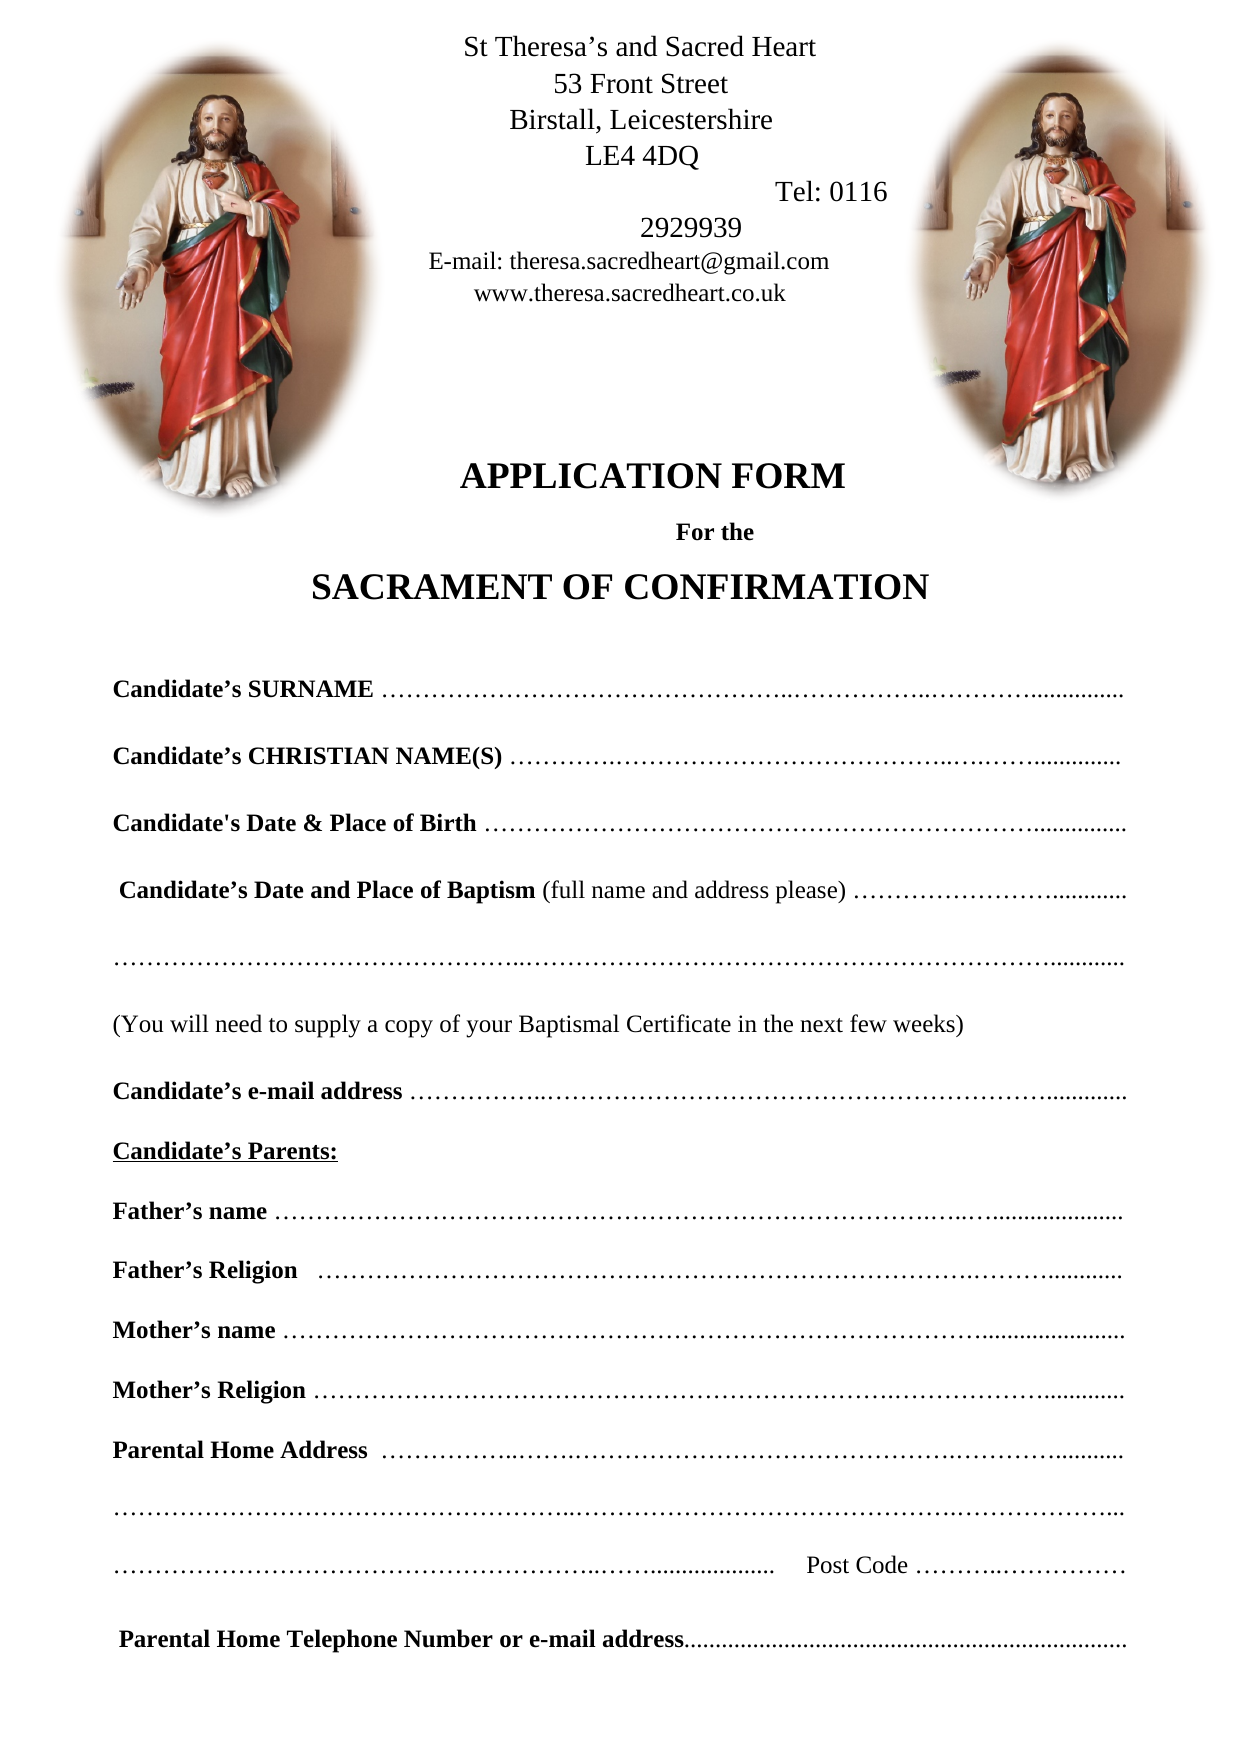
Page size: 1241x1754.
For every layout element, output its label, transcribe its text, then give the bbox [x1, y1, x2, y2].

text SACRAMENT OF CONFIRMATION [112, 564, 1128, 607]
text 53 Front Street [112, 66, 1128, 99]
text Candidate's Date & Place of Birth …………………………………………………………............... [112, 808, 1128, 837]
text Mother’s Religion …………………………………………………………….………………............. [112, 1375, 1128, 1404]
picture [932, 107, 1188, 453]
text St Theresa’s and Sacred Heart [112, 29, 1128, 63]
text Candidate’s Parents: [112, 1136, 1128, 1165]
text Candidate’s Date and Place of Baptism (full name and address please) ……………………............ [112, 875, 1128, 904]
text Candidate’s e-mail address ……………..……………………………………………………............. [112, 1076, 1128, 1105]
text Candidate’s CHRISTIAN NAME(S) ………….…………………………………..….…….............. [112, 741, 1128, 770]
text Candidate’s SURNAME …………………………………………..……………..…………............... [112, 674, 1128, 703]
text Parental Home Telephone Number or e-mail address....................................................................... [112, 1624, 1128, 1653]
text Father’s Religion …………………………………………………………………….………............ [112, 1256, 1128, 1284]
text (You will need to supply a copy of your Baptismal Certificate in the next few weeks) [112, 1009, 1128, 1038]
text …………………………………………..………………………………………………………............ [112, 942, 1128, 971]
text Parental Home Address ……………..…….……………………………………….…………........... ………………………………………………..……………………………………….………………...…………………………………………………..…….................... Post Code ………..…………… [112, 1435, 1128, 1579]
text Mother’s name …………………………………………………………………………....................... [112, 1315, 1128, 1344]
picture [81, 159, 357, 453]
text Father’s name …………………………………………………………………….…..…..................... [112, 1196, 1128, 1224]
text LE4 4DQ [112, 138, 1128, 172]
text E-mail: theresa.sacredheart@gmail.com [112, 246, 1128, 275]
text For the [112, 517, 1128, 545]
text APPLICATION FORM [112, 453, 1128, 496]
text Tel: 0116 2929939 [362, 174, 1128, 244]
text Birstall, Leicestershire [112, 102, 1128, 135]
text www.theresa.sacredheart.co.uk [437, 278, 1128, 307]
